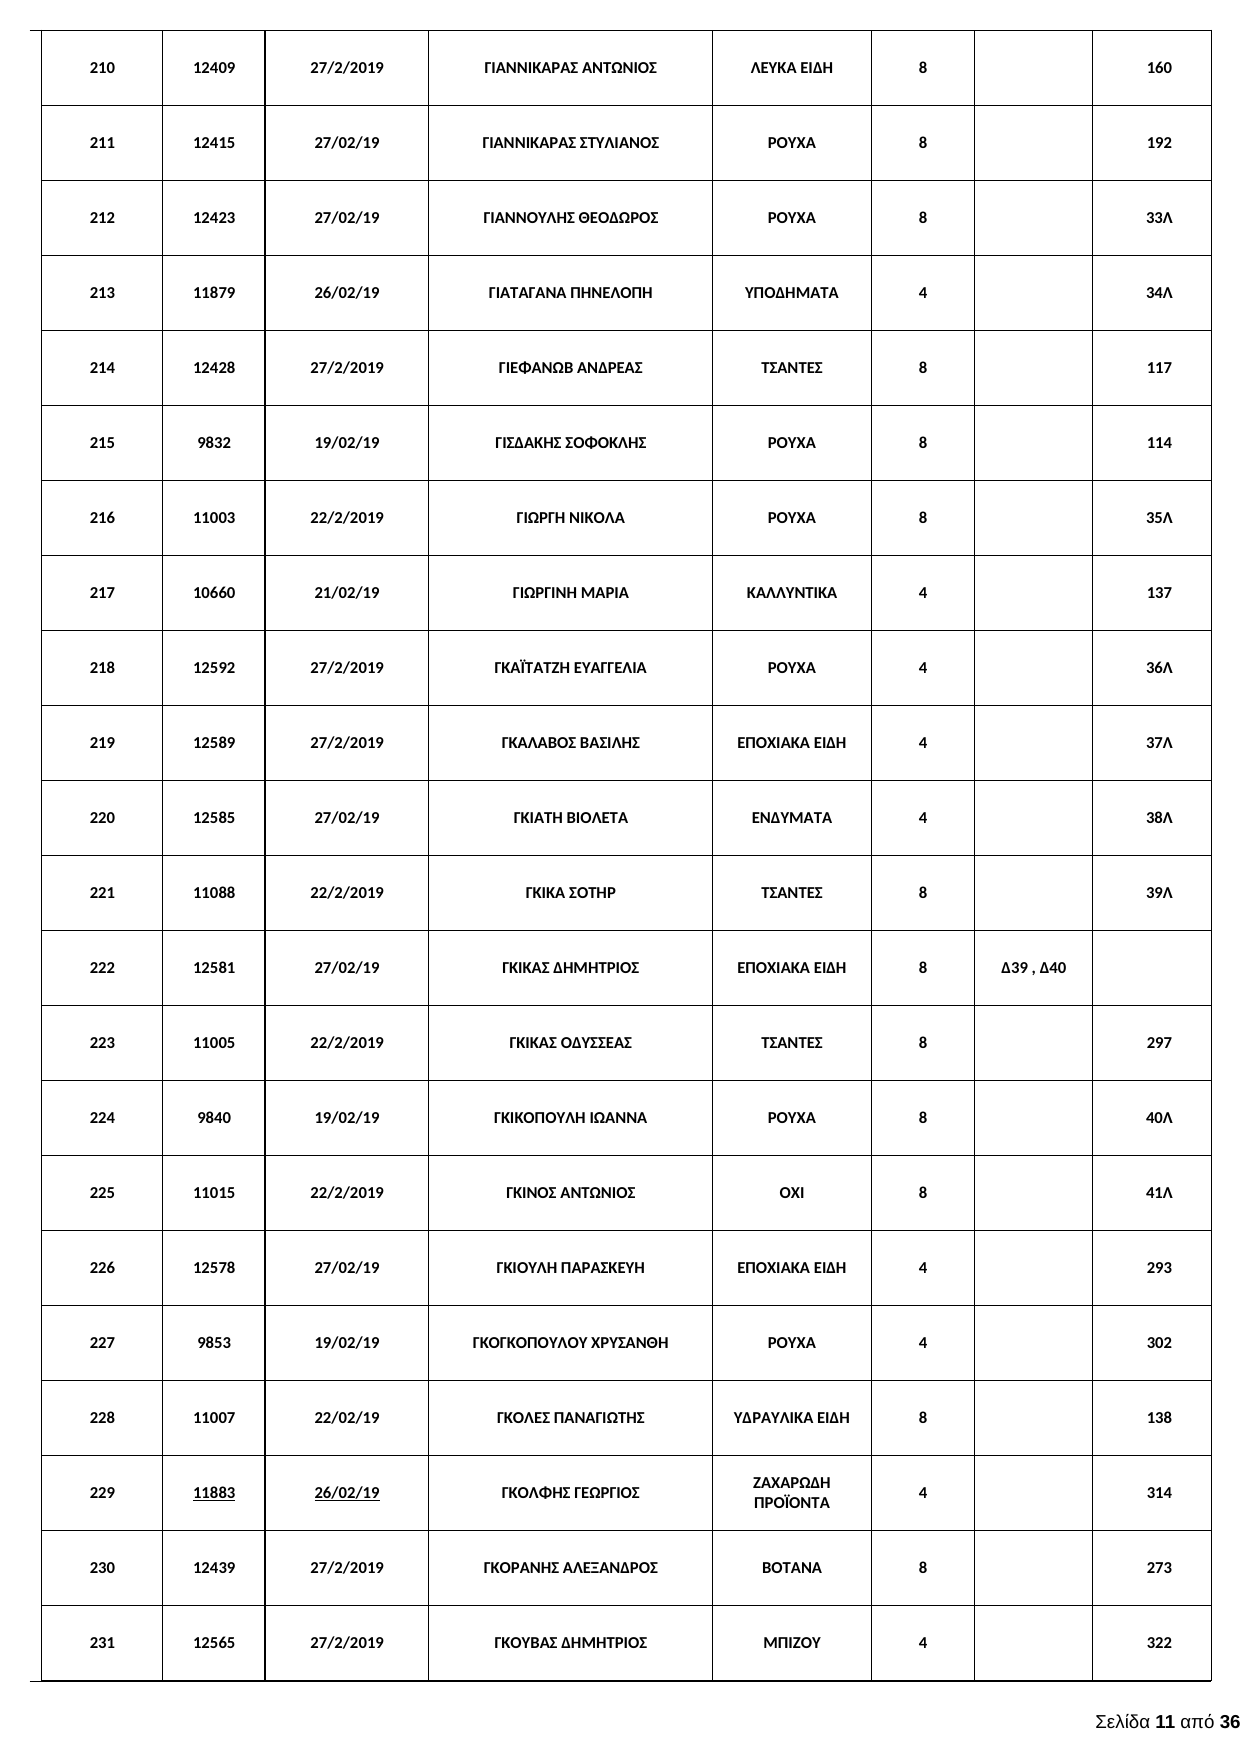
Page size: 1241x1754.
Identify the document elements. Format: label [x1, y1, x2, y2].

table_header [163, 556, 264, 630]
table_header [163, 1531, 264, 1605]
table_header [42, 1006, 162, 1080]
table_header [163, 1381, 264, 1455]
table_header [975, 1156, 1092, 1230]
table_header [429, 1006, 712, 1080]
table_header [713, 1231, 871, 1305]
table_header [713, 556, 871, 630]
table_header [1093, 406, 1211, 480]
table_header [713, 1606, 871, 1680]
table_header [872, 256, 974, 330]
table_header [713, 706, 871, 780]
table_header [42, 181, 162, 255]
table_header [975, 181, 1092, 255]
table_header [42, 931, 162, 1005]
table_header [975, 1306, 1092, 1380]
table_header [163, 706, 264, 780]
table_header [429, 106, 712, 180]
table_header [163, 931, 264, 1005]
table_header [713, 1306, 871, 1380]
table_header [975, 706, 1092, 780]
table_header [872, 1231, 974, 1305]
table_header [266, 481, 428, 555]
table_header [1093, 331, 1211, 405]
table_header [429, 556, 712, 630]
table_header [872, 931, 974, 1005]
table_header [975, 1456, 1092, 1530]
table_header [42, 406, 162, 480]
table_header [1093, 1456, 1211, 1530]
table_header [163, 1456, 264, 1530]
table_header [429, 1081, 712, 1155]
table_header [1093, 706, 1211, 780]
table_header [975, 781, 1092, 855]
table_header [42, 106, 162, 180]
table_header [872, 781, 974, 855]
table_header [975, 31, 1092, 105]
table_header [429, 1531, 712, 1605]
table_header [163, 781, 264, 855]
table_header [266, 931, 428, 1005]
table_header [1093, 781, 1211, 855]
table_header [872, 331, 974, 405]
table_header [872, 1381, 974, 1455]
table_header [42, 556, 162, 630]
table_header [872, 1006, 974, 1080]
table_header [42, 1306, 162, 1380]
table_header [266, 331, 428, 405]
table_header [975, 1531, 1092, 1605]
table_header [163, 31, 264, 105]
table_header [1093, 931, 1211, 1005]
table_header [266, 181, 428, 255]
table_header [975, 631, 1092, 705]
table_header [42, 1531, 162, 1605]
table_header [1093, 1081, 1211, 1155]
table_header [1093, 1156, 1211, 1230]
table_header [42, 256, 162, 330]
table_header [713, 331, 871, 405]
table_header [1093, 106, 1211, 180]
table_header [713, 181, 871, 255]
table_header [42, 706, 162, 780]
table_header [163, 856, 264, 930]
table_header [30, 31, 41, 1681]
table_header [266, 1306, 428, 1380]
table_header [713, 1531, 871, 1605]
table_header [975, 931, 1092, 1005]
table_header [266, 781, 428, 855]
table_header [163, 1156, 264, 1230]
table_header [713, 631, 871, 705]
table_header [429, 181, 712, 255]
table_header [1093, 1306, 1211, 1380]
table_header [42, 1381, 162, 1455]
table_header [42, 1156, 162, 1230]
table_header [975, 1006, 1092, 1080]
table_header [872, 481, 974, 555]
table_header [429, 1606, 712, 1680]
table_header [713, 1456, 871, 1530]
table_header [163, 106, 264, 180]
table_header [429, 331, 712, 405]
table_header [429, 1381, 712, 1455]
table_header [429, 481, 712, 555]
table_header [42, 31, 162, 105]
table_header [429, 1231, 712, 1305]
table_header [429, 1456, 712, 1530]
table_header [163, 1081, 264, 1155]
table_header [163, 1606, 264, 1680]
table_header [163, 331, 264, 405]
table_header [872, 1531, 974, 1605]
table_header [975, 406, 1092, 480]
table_header [713, 856, 871, 930]
table_header [42, 1231, 162, 1305]
table_header [266, 1531, 428, 1605]
table_header [713, 1381, 871, 1455]
table_header [163, 1006, 264, 1080]
table_header [429, 1306, 712, 1380]
table_header [713, 106, 871, 180]
table_header [1093, 556, 1211, 630]
table_header [163, 256, 264, 330]
table_header [872, 856, 974, 930]
table_header [872, 31, 974, 105]
table_header [429, 1156, 712, 1230]
table_header [872, 181, 974, 255]
table_header [163, 1306, 264, 1380]
table_header [1093, 1231, 1211, 1305]
table_header [163, 406, 264, 480]
table_header [42, 481, 162, 555]
table_header [872, 1606, 974, 1680]
table_header [42, 331, 162, 405]
table_header [266, 1231, 428, 1305]
table_header [266, 1456, 428, 1530]
table_header [163, 1231, 264, 1305]
table_header [713, 481, 871, 555]
table_header [713, 406, 871, 480]
table_header [266, 406, 428, 480]
table_header [1093, 256, 1211, 330]
table_header [713, 31, 871, 105]
table_header [266, 556, 428, 630]
table_header [163, 181, 264, 255]
table_header [1093, 31, 1211, 105]
table_header [42, 856, 162, 930]
table_header [1093, 1006, 1211, 1080]
table_header [872, 631, 974, 705]
table_header [713, 1081, 871, 1155]
table_header [1093, 1531, 1211, 1605]
table_header [713, 1006, 871, 1080]
table_header [975, 106, 1092, 180]
table_header [713, 931, 871, 1005]
table_header [42, 1456, 162, 1530]
table_header [42, 781, 162, 855]
table_header [429, 856, 712, 930]
table_header [1093, 631, 1211, 705]
table_header [266, 631, 428, 705]
table_header [42, 631, 162, 705]
table_header [266, 706, 428, 780]
table_header [163, 631, 264, 705]
table_header [1093, 856, 1211, 930]
table_header [429, 406, 712, 480]
table_header [429, 31, 712, 105]
table_header [1093, 181, 1211, 255]
table_header [266, 31, 428, 105]
table_header [429, 706, 712, 780]
table_header [975, 1231, 1092, 1305]
table_header [1093, 481, 1211, 555]
table_header [975, 256, 1092, 330]
table_header [266, 256, 428, 330]
table_header [872, 1456, 974, 1530]
table_header [975, 481, 1092, 555]
table_header [429, 631, 712, 705]
table_header [872, 1156, 974, 1230]
table_header [266, 856, 428, 930]
table_header [713, 1156, 871, 1230]
table_header [429, 781, 712, 855]
table_header [872, 556, 974, 630]
table_header [266, 1156, 428, 1230]
table_header [713, 781, 871, 855]
table_header [975, 331, 1092, 405]
table_header [429, 256, 712, 330]
table_header [975, 1381, 1092, 1455]
table_header [163, 481, 264, 555]
table_header [975, 1081, 1092, 1155]
table_header [872, 1081, 974, 1155]
table_header [713, 256, 871, 330]
table_header [872, 1306, 974, 1380]
table_header [266, 1381, 428, 1455]
table_header [42, 1606, 162, 1680]
table_header [872, 106, 974, 180]
table_header [1093, 1606, 1211, 1680]
table_header [975, 1606, 1092, 1680]
table_header [266, 1081, 428, 1155]
table_header [975, 556, 1092, 630]
table_header [266, 106, 428, 180]
table_header [872, 406, 974, 480]
table_header [1093, 1381, 1211, 1455]
table_header [429, 931, 712, 1005]
table_header [266, 1606, 428, 1680]
table_header [266, 1006, 428, 1080]
table_header [975, 856, 1092, 930]
table_header [872, 706, 974, 780]
table_header [42, 1081, 162, 1155]
